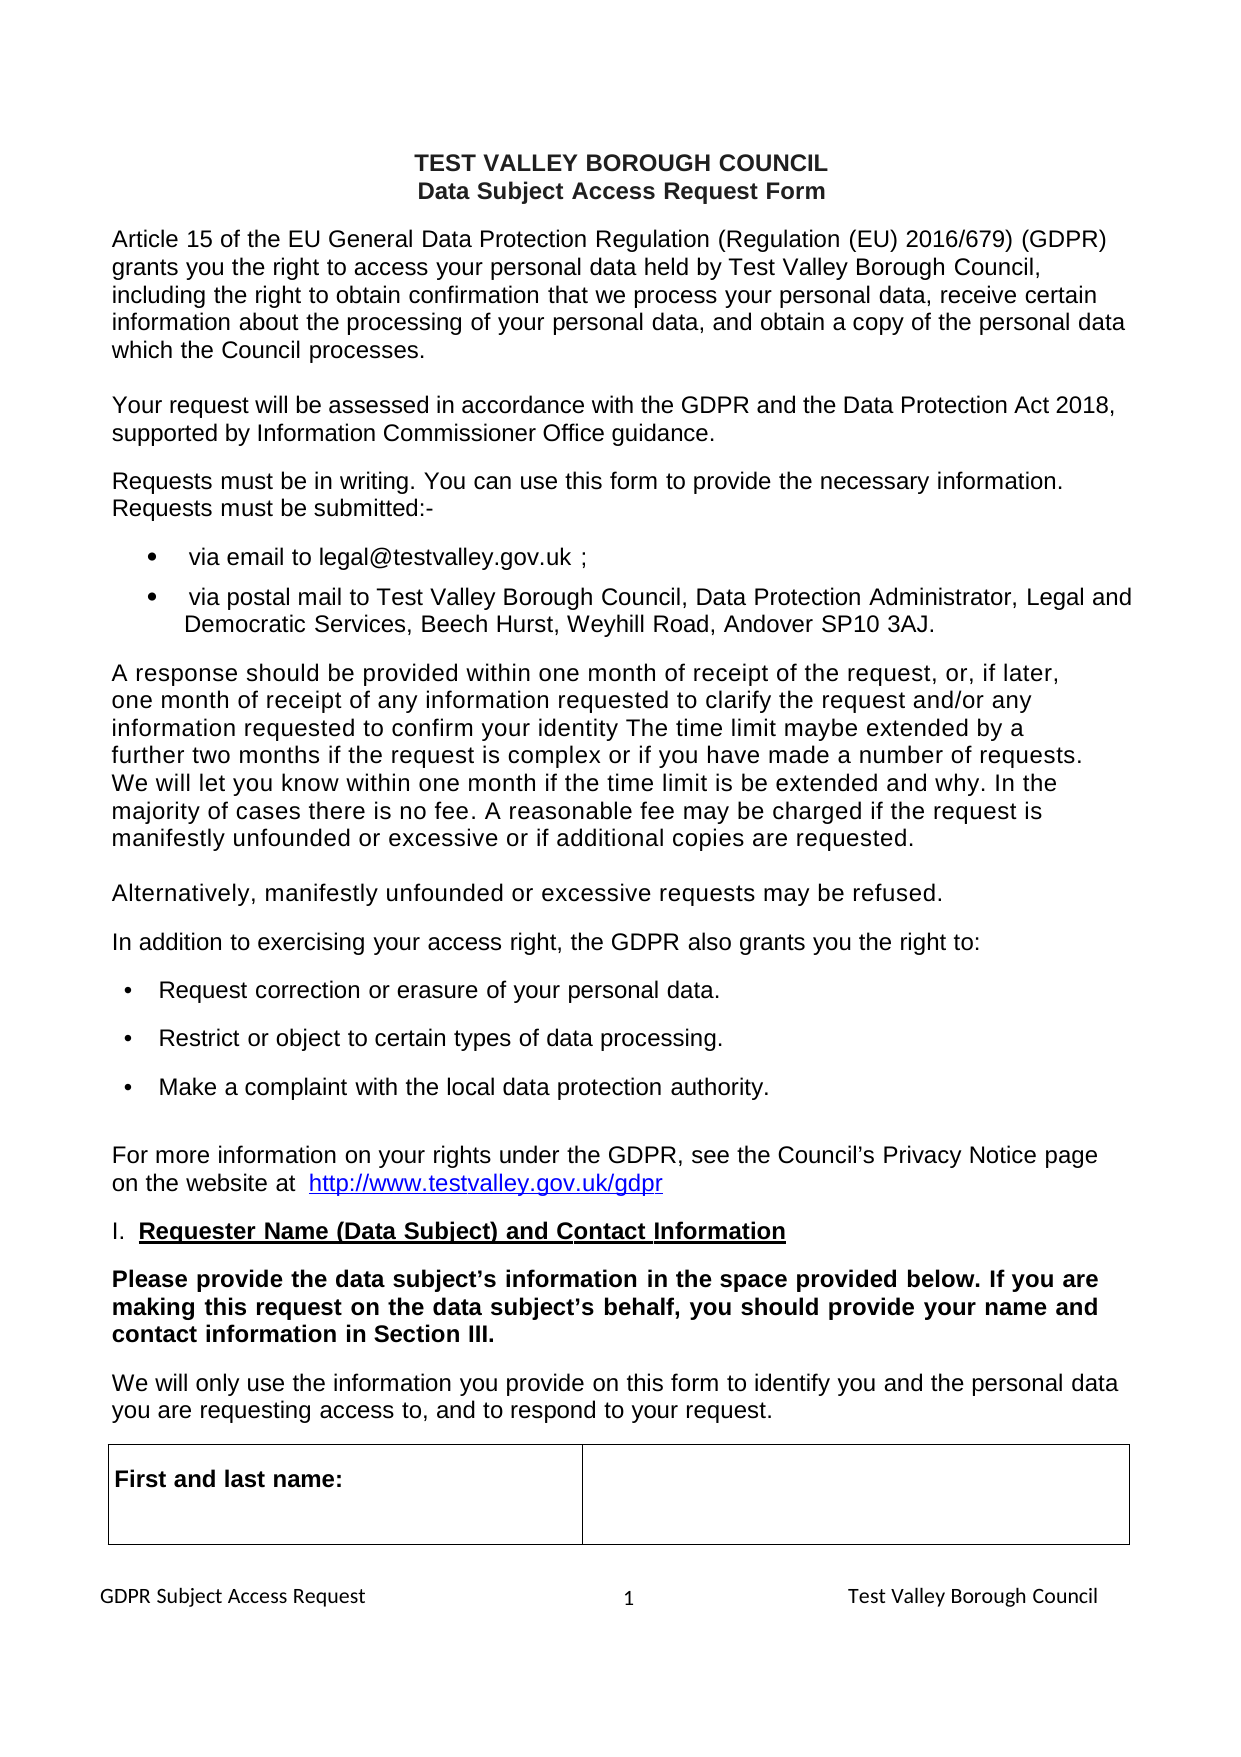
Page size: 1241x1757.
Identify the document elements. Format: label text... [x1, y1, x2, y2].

table_header First and last name: [109, 1445, 582, 1543]
text For more information on your rights under the GDPR, see the Council’s Privacy Notice page on the website at http://www.testvalley.gov.uk/gdpr [112, 1142, 1098, 1197]
text Your request will be assessed in accordance with the GDPR and the Data Protection Act 2018, supported by Information Commissioner Office guidance. [112, 391, 1126, 446]
text • Request correction or erasure of your personal data. [123, 976, 1142, 1003]
text Democratic Services, Beech Hurst, Weyhill Road, Andover SP10 3AJ. [184, 610, 1142, 638]
text A response should be provided within one month of receipt of the request, or, if later, one month of receipt of any information requested to clarify the request and/or any information requested to confirm your identity The time limit maybe extended by a further two months if the request is complex or if you have made a number of requests. We will let you know within one month if the time limit is be extended and why. In the majority of cases there is no fee. A reasonable fee may be charged if the request is manifestly unfounded or excessive or if additional copies are requested. [111, 658, 1085, 852]
text I. Requester Name (Data Subject) and Contact Information [112, 1217, 1142, 1244]
text Article 15 of the EU General Data Protection Regulation (Regulation (EU) 2016/679) (GDPR) grants you the right to access your personal data held by Test Valley Borough Council, including the right to obtain confirmation that we process your personal data, receive certain information about the processing of your personal data, and obtain a copy of the personal data which the Council processes. [112, 225, 1126, 363]
text • Restrict or object to certain types of data processing. [123, 1024, 1142, 1052]
text In addition to exercising your access right, the GDPR also grants you the right to: [112, 927, 1142, 955]
table_header [583, 1445, 1129, 1543]
text Please provide the data subject’s information in the space provided below. If you are making this request on the data subject’s behalf, you should provide your name and contact information in Section III. [112, 1265, 1099, 1348]
text  via email to legal@testvalley.gov.uk ; [148, 542, 1142, 570]
text Requests must be in writing. You can use this form to provide the necessary information. Requests must be submitted:- [112, 467, 1064, 522]
text  via postal mail to Test Valley Borough Council, Data Protection Administrator, Legal and [148, 582, 1142, 610]
text Alternatively, manifestly unfounded or excessive requests may be refused. [112, 879, 1085, 907]
text • Make a complaint with the local data protection authority. [123, 1072, 1142, 1100]
text We will only use the information you provide on this form to identify you and the personal data you are requesting access to, and to respond to your request. [112, 1368, 1118, 1424]
text TEST VALLEY BOROUGH COUNCIL Data Subject Access Request Form [414, 149, 830, 204]
